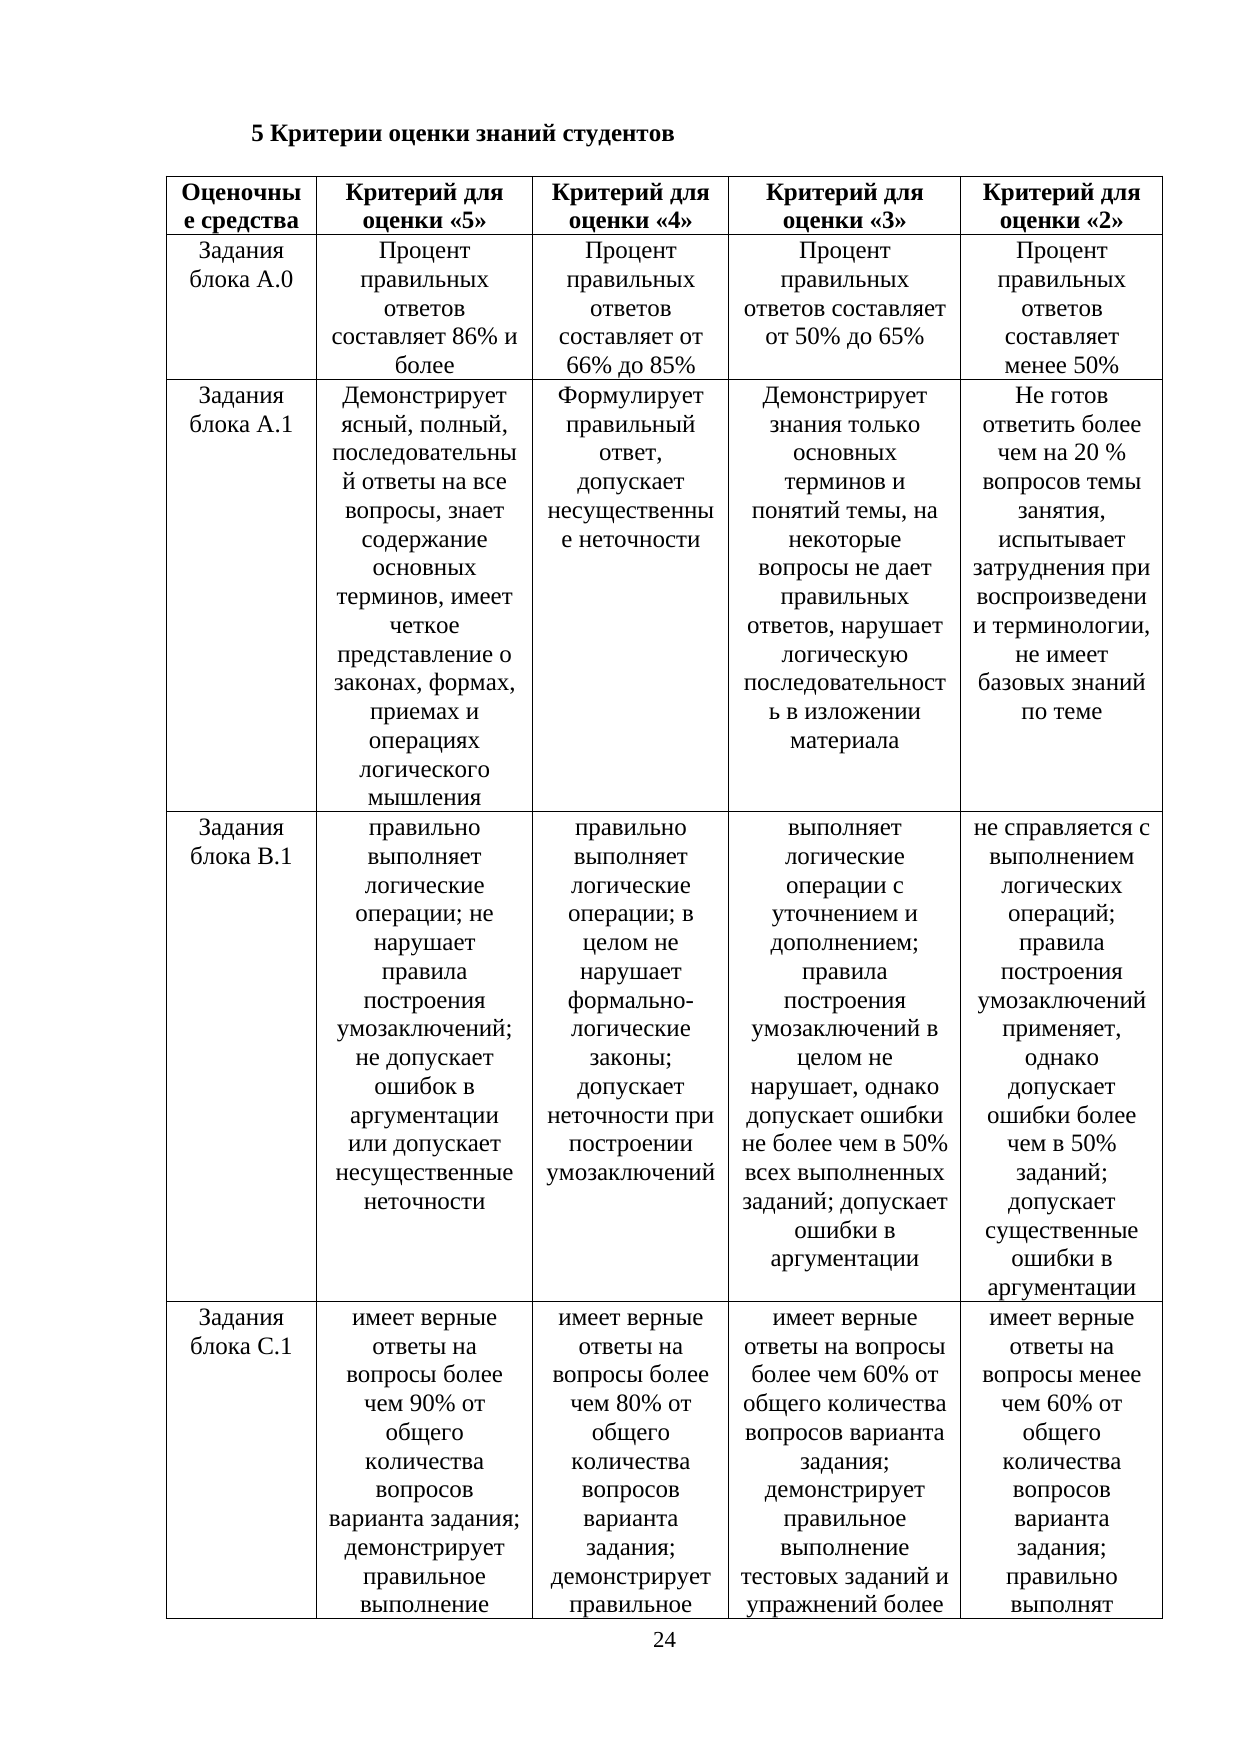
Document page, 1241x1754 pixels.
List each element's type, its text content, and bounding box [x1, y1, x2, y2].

table_cell Демонстрирует знания только основных терминов и понятий темы, на некоторые вопросы не дает правильных ответов, нарушает логическую последовательность в изложении материала [729, 380, 960, 811]
table_cell Демонстрирует ясный, полный, последовательный ответы на все вопросы, знает содержание основных терминов, имеет четкое представление о законах, формах, приемах и операциях логического мышления [317, 380, 532, 811]
table_cell не справляется с выполнением логических операций; правила построения умозаключений применяет, однако допускает ошибки более чем в 50% заданий; допускает существенные ошибки в аргументации [961, 812, 1162, 1301]
table_cell Формулирует правильный ответ, допускает несущественные неточности [533, 380, 728, 811]
table_header Оценочные средства [167, 177, 316, 234]
table_cell Задания блока В.1 [167, 812, 316, 1301]
table_cell Процент правильных ответов составляет 86% и более [317, 235, 532, 379]
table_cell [533, 1302, 728, 1618]
table_header Критерий для оценки «4» [533, 177, 728, 234]
text 5 Критерии оценки знаний студентов [177, 118, 1152, 147]
table_cell Процент правильных ответов составляет от 50% до 65% [729, 235, 960, 379]
table_header Критерий для оценки «2» [961, 177, 1162, 234]
table_cell выполняет логические операции с уточнением и дополнением; правила построения умозаключений в целом не нарушает, однако допускает ошибки не более чем в 50% всех выполненных заданий; допускает ошибки в аргументации [729, 812, 960, 1301]
table_cell Процент правильных ответов составляет менее 50% [961, 235, 1162, 379]
table_cell правильно выполняет логические операции; в целом не нарушает формально-логические законы; допускает неточности при построении умозаключений [533, 812, 728, 1301]
table_header Критерий для оценки «5» [317, 177, 532, 234]
table_cell Задания блока А.1 [167, 380, 316, 811]
table_cell Процент правильных ответов составляет от 66% до 85% [533, 235, 728, 379]
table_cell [729, 1302, 960, 1618]
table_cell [961, 1302, 1162, 1618]
table_cell Задания блока С.1 [167, 1302, 316, 1618]
table_cell Задания блока А.0 [167, 235, 316, 379]
table_header Критерий для оценки «3» [729, 177, 960, 234]
table_cell Не готов ответить более чем на 20 % вопросов темы занятия, испытывает затруднения при воспроизведении терминологии, не имеет базовых знаний по теме [961, 380, 1162, 811]
table_cell правильно выполняет логические операции; не нарушает правила построения умозаключений; не допускает ошибок в аргументации или допускает несущественные неточности [317, 812, 532, 1301]
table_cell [317, 1302, 532, 1618]
